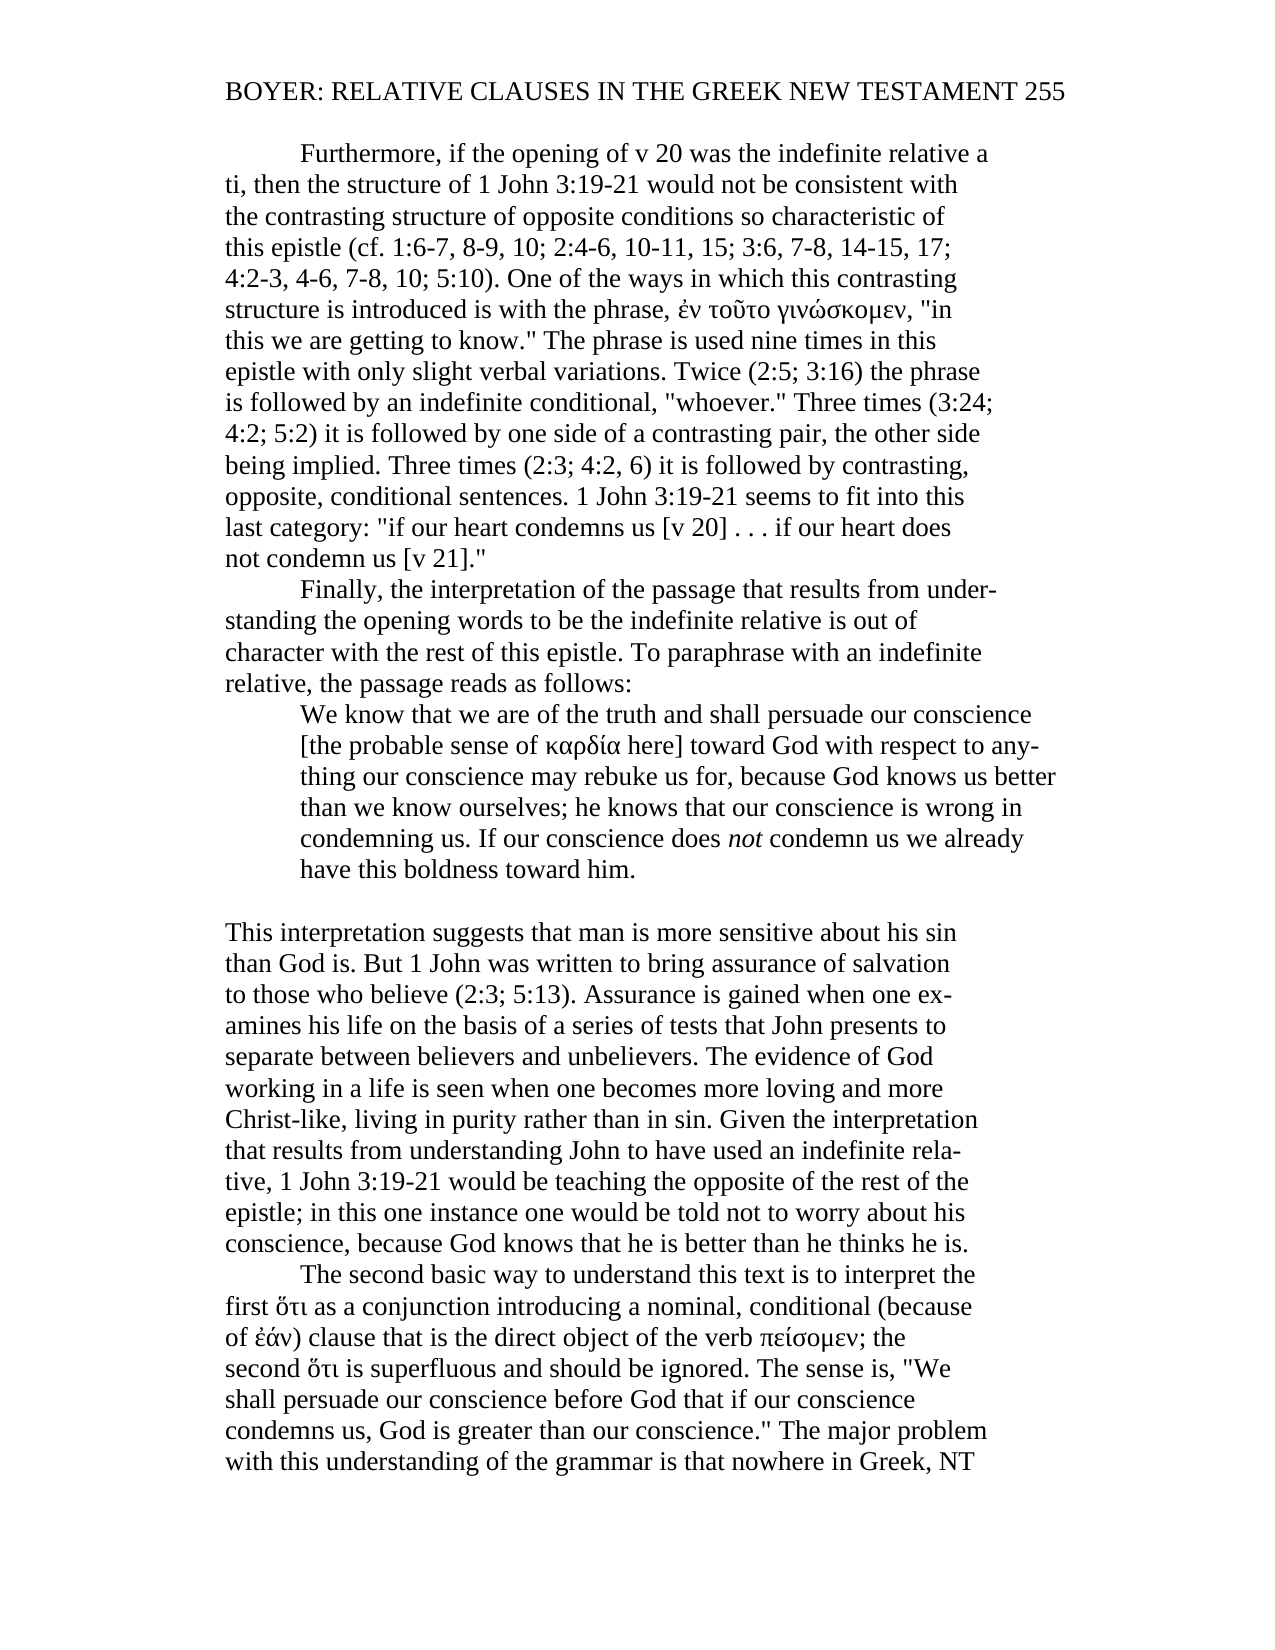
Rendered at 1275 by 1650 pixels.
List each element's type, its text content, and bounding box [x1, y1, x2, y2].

text Furthermore, if the opening of v 20 was the indefinite relative a [225, 137, 1125, 168]
text opposite, conditional sentences. 1 John 3:19-21 seems to fit into this [225, 480, 1125, 511]
text Finally, the interpretation of the passage that results from under- [225, 573, 1125, 604]
text than God is. But 1 John was written to bring assurance of salvation [225, 947, 1125, 978]
text than we know ourselves; he knows that our conscience is wrong in [225, 791, 1125, 822]
text tive, 1 John 3:19-21 would be teaching the opposite of the rest of the [225, 1165, 1125, 1196]
text to those who believe (2:3; ). Assurance is gained when one ex- [225, 978, 1125, 1009]
text not condemn us [v 21]." [225, 542, 1125, 573]
text separate between believers and unbelievers. The evidence of God [225, 1041, 1125, 1072]
text This interpretation suggests that man is more sensitive about his sin [225, 916, 1125, 947]
text have this boldness toward him. [225, 854, 1125, 885]
text epistle with only slight verbal variations. Twice (2:5; ) the phrase [225, 355, 1125, 386]
text condemns us, God is greater than our conscience." The major problem [225, 1414, 1125, 1445]
text 4:2-3, 4-6, 7-8, 10; ). One of the ways in which this contrasting [225, 262, 1125, 293]
text ti, then the structure of 1 John 3:19-21 would not be consistent with [225, 168, 1125, 199]
text structure is introduced is with the phrase, ἐν τοῦτο γινώσκομεν, "in [225, 293, 1125, 324]
text being implied. Three times (2:3; 4:2, 6) it is followed by contrasting, [225, 449, 1125, 480]
text condemning us. If our conscience does not condemn us we already [225, 822, 1125, 854]
text that results from understanding John to have used an indefinite rela- [225, 1134, 1125, 1165]
text with this understanding of the grammar is that nowhere in Greek, NT [225, 1445, 1125, 1477]
text We know that we are of the truth and shall persuade our conscience [225, 698, 1125, 729]
text last category: "if our heart condemns us [v 20] . . . if our heart does [225, 511, 1125, 542]
text this we are getting to know." The phrase is used nine times in this [225, 324, 1125, 355]
text shall persuade our conscience before God that if our conscience [225, 1383, 1125, 1414]
text 4:2; 5:2) it is followed by one side of a contrasting pair, the other side [225, 418, 1125, 449]
text BOYER: RELATIVE CLAUSES IN THE GREEK NEW TESTAMENT 255 [225, 75, 1125, 106]
text The second basic way to understand this text is to interpret the [225, 1258, 1125, 1290]
text first ὅτι as a conjunction introducing a nominal, conditional (because [225, 1290, 1125, 1321]
text this epistle (cf. 1:6-7, 8-9, 10; 2:4-6, 10-11, 15; 3:6, 7-8, 14-15, 17; [225, 231, 1125, 262]
text [the probable sense of καρδία here] toward God with respect to any- [225, 729, 1125, 760]
text character with the rest of this epistle. To paraphrase with an indefinite [225, 636, 1125, 667]
text of ἐάν) clause that is the direct object of the verb πείσομεν; the [225, 1321, 1125, 1352]
text conscience, because God knows that he is better than he thinks he is. [225, 1227, 1125, 1258]
text second ὅτι is superfluous and should be ignored. The sense is, "We [225, 1352, 1125, 1383]
text is followed by an indefinite conditional, "whoever." Three times (; [225, 386, 1125, 418]
text Christ-like, living in purity rather than in sin. Given the interpretation [225, 1103, 1125, 1134]
text epistle; in this one instance one would be told not to worry about his [225, 1196, 1125, 1227]
text the contrasting structure of opposite conditions so characteristic of [225, 199, 1125, 231]
text relative, the passage reads as follows: [225, 667, 1125, 698]
text standing the opening words to be the indefinite relative is out of [225, 604, 1125, 636]
text working in a life is seen when one becomes more loving and more [225, 1072, 1125, 1103]
text amines his life on the basis of a series of tests that John presents to [225, 1009, 1125, 1041]
text thing our conscience may rebuke us for, because God knows us better [225, 760, 1125, 791]
